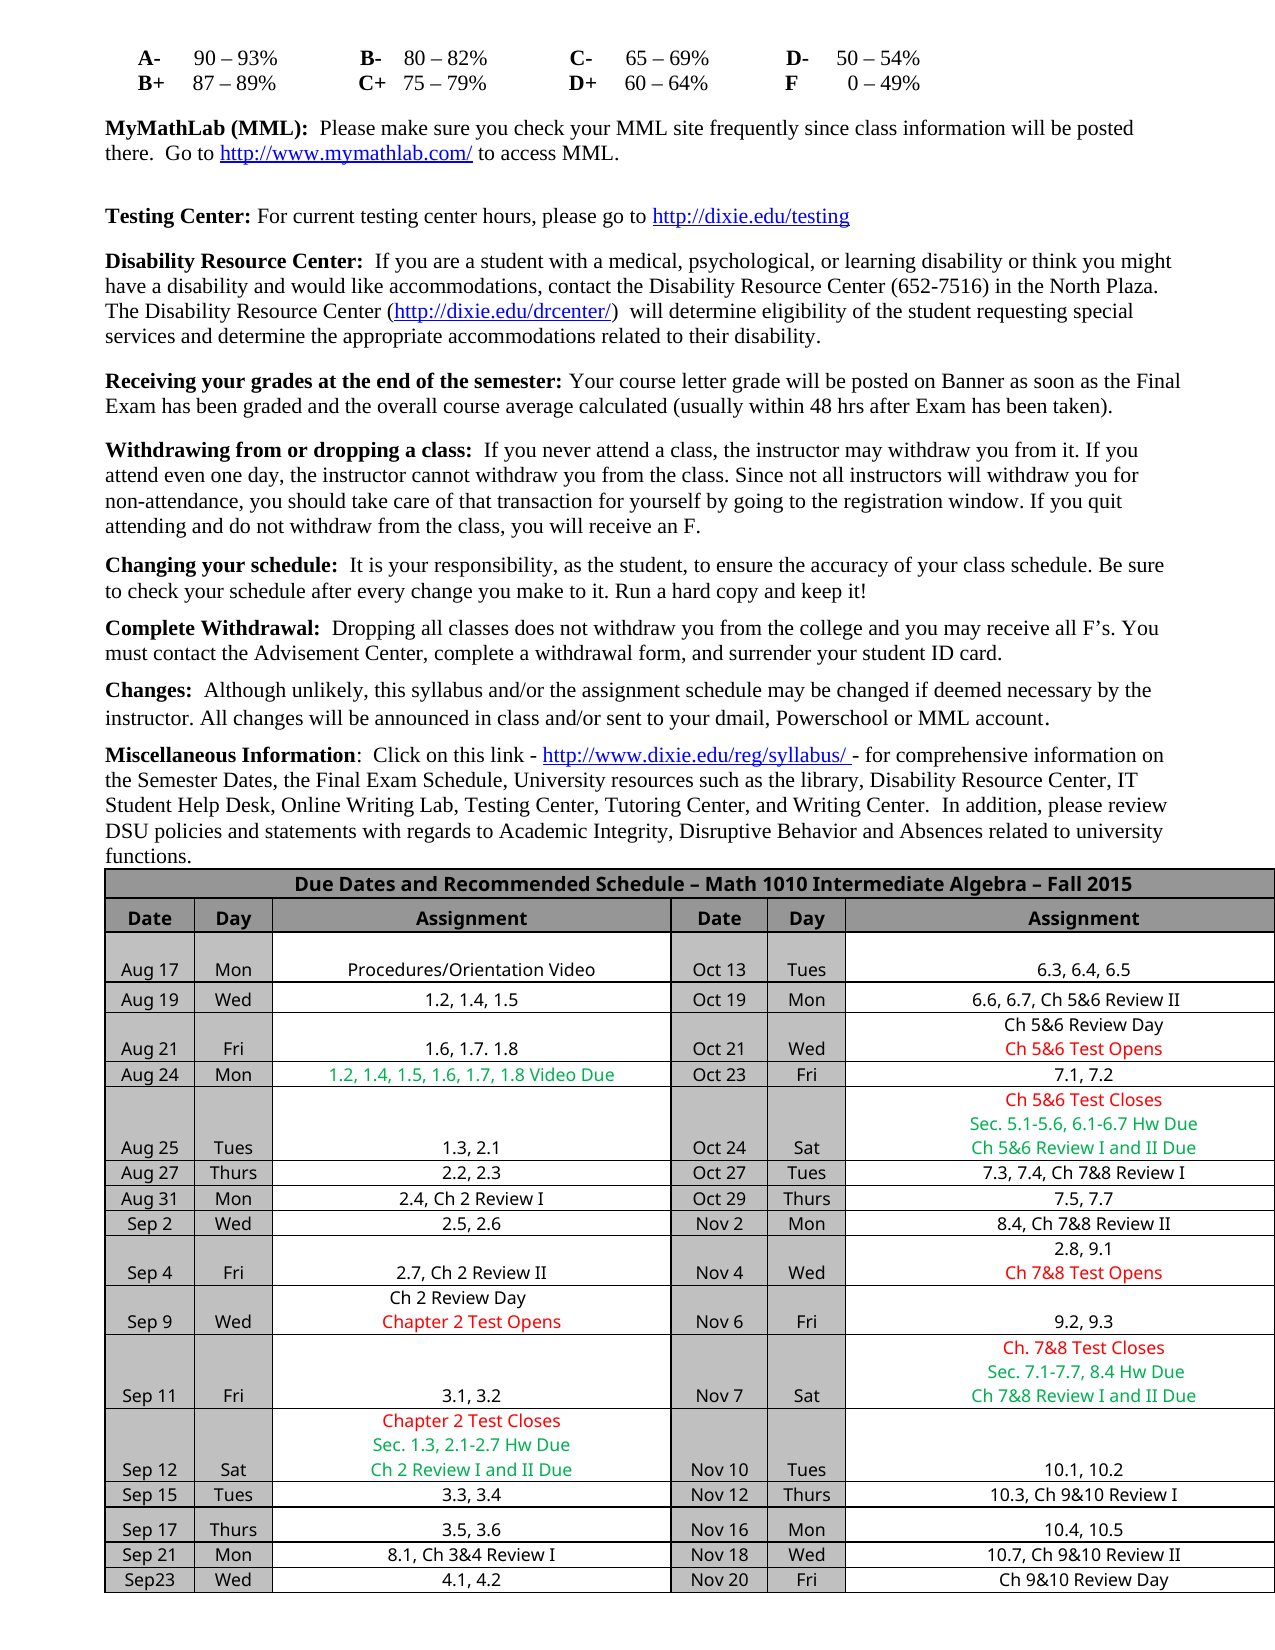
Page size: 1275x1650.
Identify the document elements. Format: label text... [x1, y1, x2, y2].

table_cell Tues [768, 1409, 845, 1481]
table_cell 9.2, 9.3 [846, 1286, 1274, 1334]
text Withdrawing from or dropping a class: If you never attend a class, the instructor may withdraw you from it. If you attend even one day, the instructor cannot withdraw you from the class. Since not all instructors will withdraw you for non-attendance, you should take care of that transaction for yourself by going to the registration window. If you quit attending and do not withdraw from the class, you will receive an F. [105, 437, 1185, 538]
table_cell Tues [195, 1087, 272, 1160]
table_cell 2.4, Ch 2 Review I [273, 1186, 670, 1210]
table_cell Tues [768, 933, 845, 981]
table_cell Sep 12 [106, 1409, 194, 1481]
table_cell 2.7, Ch 2 Review II [273, 1236, 670, 1285]
table_cell Fri [195, 1236, 272, 1285]
table_cell Aug 19 [106, 983, 194, 1012]
table_cell 10.4, 10.5 [846, 1508, 1274, 1541]
table_cell Oct 23 [672, 1062, 767, 1086]
table_cell Nov 6 [672, 1286, 767, 1334]
table_cell Sep 21 [106, 1543, 194, 1567]
table_cell Nov 12 [672, 1482, 767, 1506]
table_cell Fri [195, 1013, 272, 1061]
table_cell Oct 27 [672, 1161, 767, 1185]
table_cell Aug 31 [106, 1186, 194, 1210]
table_cell Aug 17 [106, 933, 194, 981]
table_cell 3.3, 3.4 [273, 1482, 670, 1506]
table_cell Day [195, 899, 272, 931]
table_cell Ch 2 Review Day Chapter 2 Test Opens [273, 1286, 670, 1334]
text Disability Resource Center: If you are a student with a medical, psychological, or learning disability or think you might have a disability and would like accommodations, contact the Disability Resource Center (652-7516) in the North Plaza. The Disability Resource Center (http://dixie.edu/drcenter/) will determine eligibility of the student requesting special services and determine the appropriate accommodations related to their disability. [105, 248, 1185, 348]
table_cell 6.6, 6.7, Ch 5&6 Review II [846, 983, 1274, 1012]
table_cell Wed [768, 1543, 845, 1567]
text Receiving your grades at the end of the semester: Your course letter grade will be posted on Banner as soon as the Final Exam has been graded and the overall course average calculated (usually within 48 hrs after Exam has been taken). [105, 368, 1185, 418]
table_cell Procedures/Orientation Video [273, 933, 670, 981]
table_cell 2.5, 2.6 [273, 1211, 670, 1235]
table_cell Oct 21 [672, 1013, 767, 1061]
table_cell Wed [195, 1568, 272, 1592]
table_cell Fri [768, 1568, 845, 1592]
table_cell Mon [768, 1211, 845, 1235]
table_cell Mon [768, 1508, 845, 1541]
table_cell Sat [195, 1409, 272, 1481]
table_cell 10.3, Ch 9&10 Review I [846, 1482, 1274, 1506]
table_cell Mon [195, 1186, 272, 1210]
table_cell 3.5, 3.6 [273, 1508, 670, 1541]
table_cell Nov 4 [672, 1236, 767, 1285]
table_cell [846, 1568, 1274, 1592]
table_cell 8.1, Ch 3&4 Review I [273, 1543, 670, 1567]
table_cell Fri [195, 1335, 272, 1408]
table_cell Nov 2 [672, 1211, 767, 1235]
table_cell Sep 9 [106, 1286, 194, 1334]
table_cell Wed [768, 1013, 845, 1061]
table_cell 3.1, 3.2 [273, 1335, 670, 1408]
table_cell Oct 13 [672, 933, 767, 981]
table_cell Sep 17 [106, 1508, 194, 1541]
table_cell Oct 19 [672, 983, 767, 1012]
table_header Due Dates and Recommended Schedule – Math 1010 Intermediate Algebra – Fall 2015 [106, 870, 1274, 897]
table_cell Assignment [273, 899, 670, 931]
table_cell Nov 18 [672, 1543, 767, 1567]
table_cell Sep 2 [106, 1211, 194, 1235]
table_cell 4.1, 4.2 [273, 1568, 670, 1592]
table_cell Ch. 7&8 Test Closes Sec. 7.1-7.7, 8.4 Hw Due Ch 7&8 Review I and II Due [846, 1335, 1274, 1408]
table_cell 8.4, Ch 7&8 Review II [846, 1211, 1274, 1235]
table_cell 1.6, 1.7. 1.8 [273, 1013, 670, 1061]
table_cell Wed [195, 983, 272, 1012]
table_cell Aug 25 [106, 1087, 194, 1160]
table_cell Sat [768, 1335, 845, 1408]
table_cell Tues [768, 1161, 845, 1185]
table_cell Mon [195, 933, 272, 981]
table_cell Chapter 2 Test Closes Sec. 1.3, 2.1-2.7 Hw Due Ch 2 Review I and II Due [273, 1409, 670, 1481]
table_cell Nov 16 [672, 1508, 767, 1541]
table_cell Sep23 [106, 1568, 194, 1592]
table_cell 10.7, Ch 9&10 Review II [846, 1543, 1274, 1567]
text Testing Center: For current testing center hours, please go to http://dixie.edu/testing [105, 203, 1185, 228]
table_cell Ch 5&6 Review Day Ch 5&6 Test Opens [846, 1013, 1274, 1061]
table_cell Mon [195, 1543, 272, 1567]
table_cell 7.5, 7.7 [846, 1186, 1274, 1210]
table_cell Aug 24 [106, 1062, 194, 1086]
table_cell 1.3, 2.1 [273, 1087, 670, 1160]
text Complete Withdrawal: Dropping all classes does not withdraw you from the college and you may receive all F’s. You must contact the Advisement Center, complete a withdrawal form, and surrender your student ID card. [105, 615, 1185, 665]
table_cell 7.1, 7.2 [846, 1062, 1274, 1086]
table_cell 7.3, 7.4, Ch 7&8 Review I [846, 1161, 1274, 1185]
table_cell Day [768, 899, 845, 931]
table_cell Aug 21 [106, 1013, 194, 1061]
table_cell Fri [768, 1286, 845, 1334]
table_cell Nov 10 [672, 1409, 767, 1481]
table_cell Thurs [768, 1482, 845, 1506]
text Changing your schedule: It is your responsibility, as the student, to ensure the accuracy of your class schedule. Be sure to check your schedule after every change you make to it. Run a hard copy and keep it! [105, 552, 1185, 603]
table_cell Date [672, 899, 767, 931]
table_cell Thurs [195, 1161, 272, 1185]
text B+ 87 – 89% C+ 75 – 79% D+ 60 – 64% F 0 – 49% [105, 70, 1185, 95]
table_cell Tues [195, 1482, 272, 1506]
table_cell Thurs [768, 1186, 845, 1210]
table_cell Sat [768, 1087, 845, 1160]
table_cell Nov 20 [672, 1568, 767, 1592]
table_cell 10.1, 10.2 [846, 1409, 1274, 1481]
table_cell Fri [768, 1062, 845, 1086]
table_cell Sep 4 [106, 1236, 194, 1285]
table_cell Wed [195, 1211, 272, 1235]
table_cell 2.2, 2.3 [273, 1161, 670, 1185]
table_cell Mon [195, 1062, 272, 1086]
text A- 90 – 93% B- 80 – 82% C- 65 – 69% D- 50 – 54% [105, 45, 1185, 70]
table_cell 1.2, 1.4, 1.5 [273, 983, 670, 1012]
table_cell Sep 15 [106, 1482, 194, 1506]
text Changes: Although unlikely, this syllabus and/or the assignment schedule may be changed if deemed necessary by the instructor. All changes will be announced in class and/or sent to your dmail, Powerschool or MML account. [105, 677, 1185, 730]
table_cell 2.8, 9.1 Ch 7&8 Test Opens [846, 1236, 1274, 1285]
table_cell Nov 7 [672, 1335, 767, 1408]
table_cell 6.3, 6.4, 6.5 [846, 933, 1274, 981]
table_cell Oct 29 [672, 1186, 767, 1210]
text Miscellaneous Information: Click on this link - http://www.dixie.edu/reg/syllabus/ - for comprehensive information on the Semester Dates, the Final Exam Schedule, University resources such as the library, Disability Resource Center, IT Student Help Desk, Online Writing Lab, Testing Center, Tutoring Center, and Writing Center. In addition, please review DSU policies and statements with regards to Academic Integrity, Disruptive Behavior and Absences related to university functions. [105, 742, 1185, 868]
table_cell Assignment [846, 899, 1274, 931]
table_cell Wed [195, 1286, 272, 1334]
table_cell Mon [768, 983, 845, 1012]
table_cell Thurs [195, 1508, 272, 1541]
table_cell Date [106, 899, 194, 931]
table_cell Sep 11 [106, 1335, 194, 1408]
table_cell 1.2, 1.4, 1.5, 1.6, 1.7, 1.8 Video Due [273, 1062, 670, 1086]
text MyMathLab (MML): Please make sure you check your MML site frequently since class information will be posted there. Go to http://www.mymathlab.com/ to access MML. [105, 114, 1185, 165]
table_cell Oct 24 [672, 1087, 767, 1160]
table_cell Wed [768, 1236, 845, 1285]
table_cell Ch 5&6 Test Closes Sec. 5.1-5.6, 6.1-6.7 Hw Due Ch 5&6 Review I and II Due [846, 1087, 1274, 1160]
table_cell Aug 27 [106, 1161, 194, 1185]
